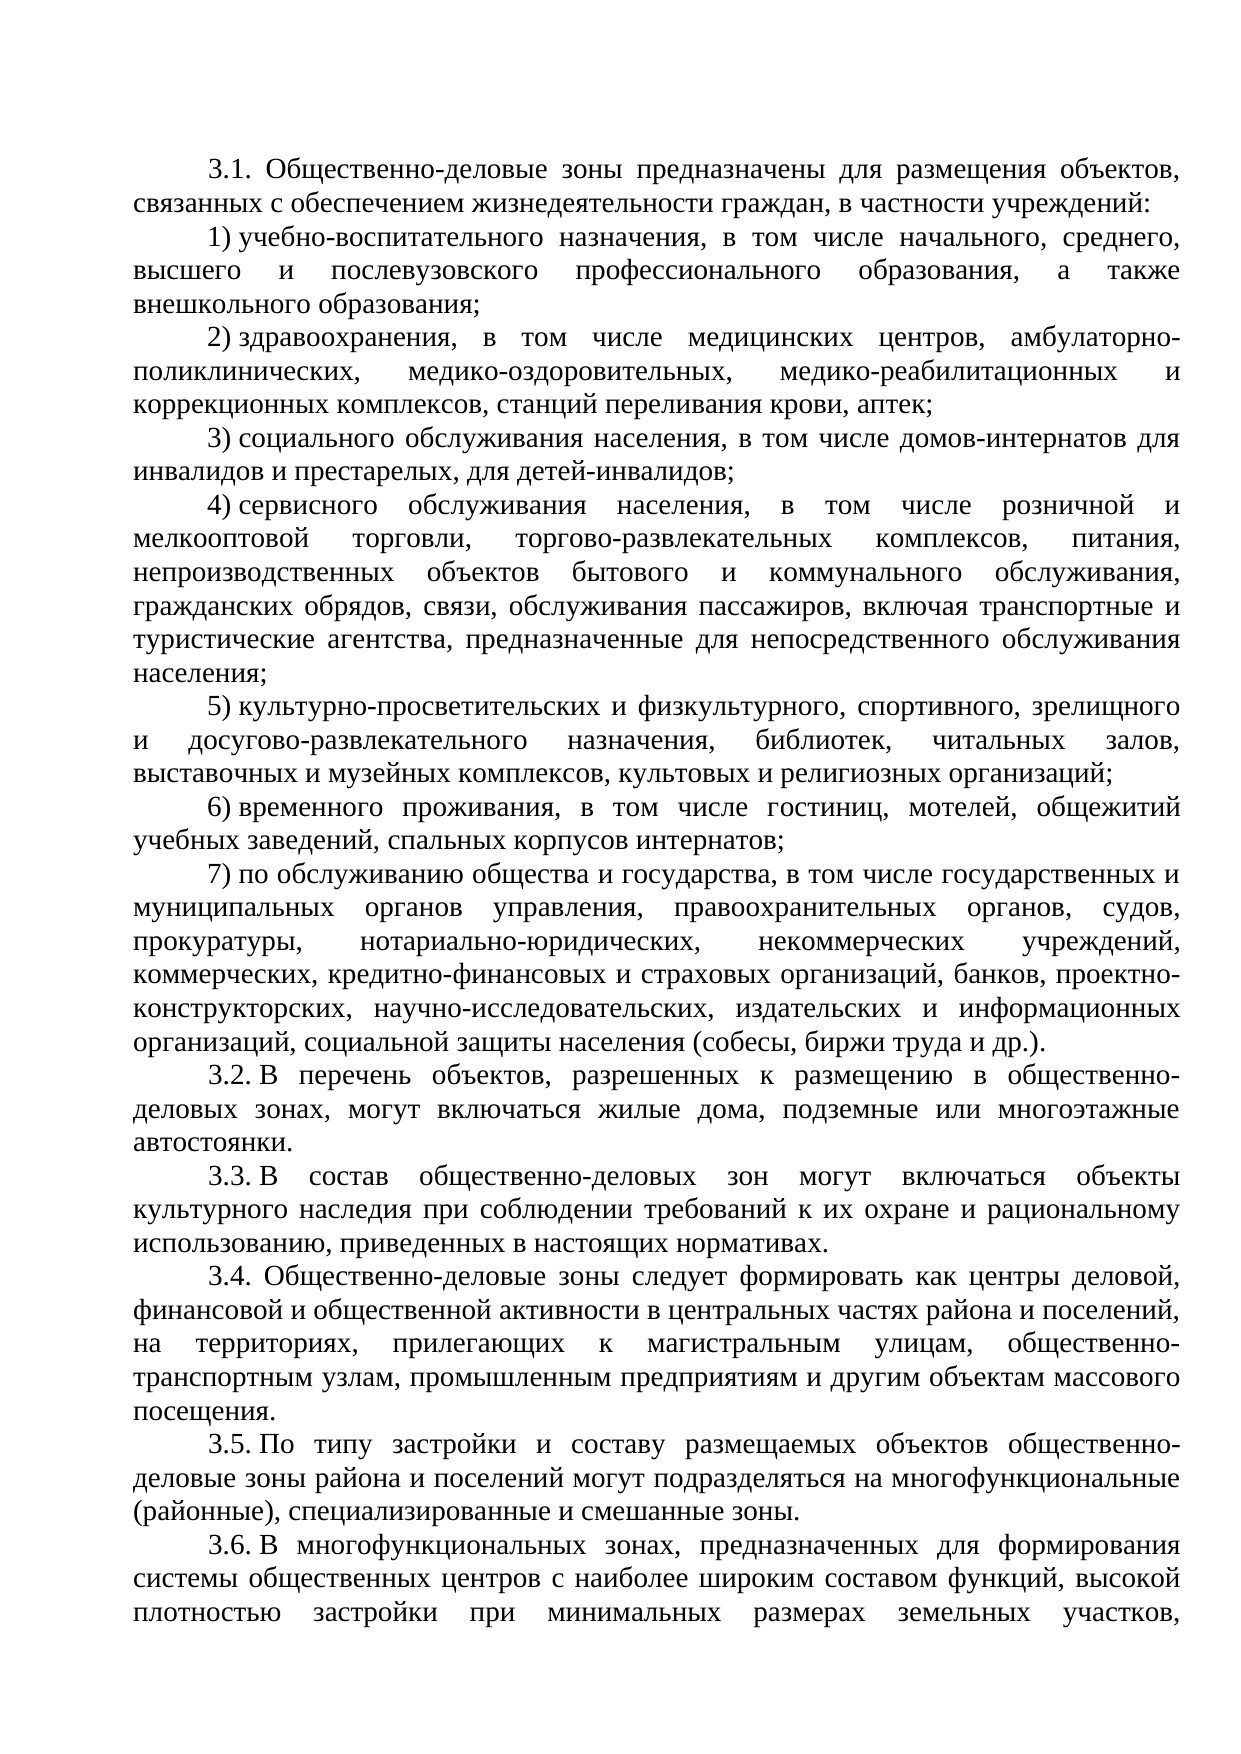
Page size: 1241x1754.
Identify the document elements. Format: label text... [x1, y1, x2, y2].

text 5) культурно-просветительских и физкультурного, спортивного, зрелищного и досугово-развлекательного назначения, библиотек, читальных залов, выставочных и музейных комплексов, культовых и религиозных организаций; [133, 688, 1181, 789]
text 3.3. В состав общественно-деловых зон могут включаться объекты культурного наследия при соблюдении требований к их охране и рациональному использованию, приведенных в настоящих нормативах. [133, 1158, 1181, 1258]
text 1) учебно-воспитательного назначения, в том числе начального, среднего, высшего и послевузовского профессионального образования, а также внешкольного образования; [133, 219, 1181, 319]
text 3.2. В перечень объектов, разрешенных к размещению в общественно-деловых зонах, могут включаться жилые дома, подземные или многоэтажные автостоянки. [133, 1057, 1181, 1158]
text 4) сервисного обслуживания населения, в том числе розничной и мелкооптовой торговли, торгово-развлекательных комплексов, питания, непроизводственных объектов бытового и коммунального обслуживания, гражданских обрядов, связи, обслуживания пассажиров, включая транспортные и туристические агентства, предназначенные для непосредственного обслуживания населения; [133, 487, 1181, 688]
text 7) по обслуживанию общества и государства, в том числе государственных и муниципальных органов управления, правоохранительных органов, судов, прокуратуры, нотариально-юридических, некоммерческих учреждений, коммерческих, кредитно-финансовых и страховых организаций, банков, проектно-конструкторских, научно-исследовательских, издательских и информационных организаций, социальной защиты населения (собесы, биржи труда и др.). [133, 856, 1181, 1057]
text 3) социального обслуживания населения, в том числе домов-интернатов для инвалидов и престарелых, для детей-инвалидов; [133, 420, 1181, 487]
text 3.1. Общественно-деловые зоны предназначены для размещения объектов, связанных с обеспечением жизнедеятельности граждан, в частности учреждений: [133, 152, 1181, 219]
text 3.4. Общественно-деловые зоны следует формировать как центры деловой, финансовой и общественной активности в центральных частях района и поселений, на территориях, прилегающих к магистральным улицам, общественно-транспортным узлам, промышленным предприятиям и другим объектам массового посещения. [133, 1258, 1181, 1426]
text 6) временного проживания, в том числе гостиниц, мотелей, общежитий учебных заведений, спальных корпусов интернатов; [133, 789, 1181, 856]
text 3.5. По типу застройки и составу размещаемых объектов общественно-деловые зоны района и поселений могут подразделяться на многофункциональные (районные), специализированные и смешанные зоны. [133, 1426, 1181, 1527]
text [133, 1527, 1181, 1627]
text 2) здравоохранения, в том числе медицинских центров, амбулаторно-поликлинических, медикo-оздоровительных, медико-реабилитационных и коррекционных комплексов, станций переливания крови, аптек; [133, 319, 1181, 420]
